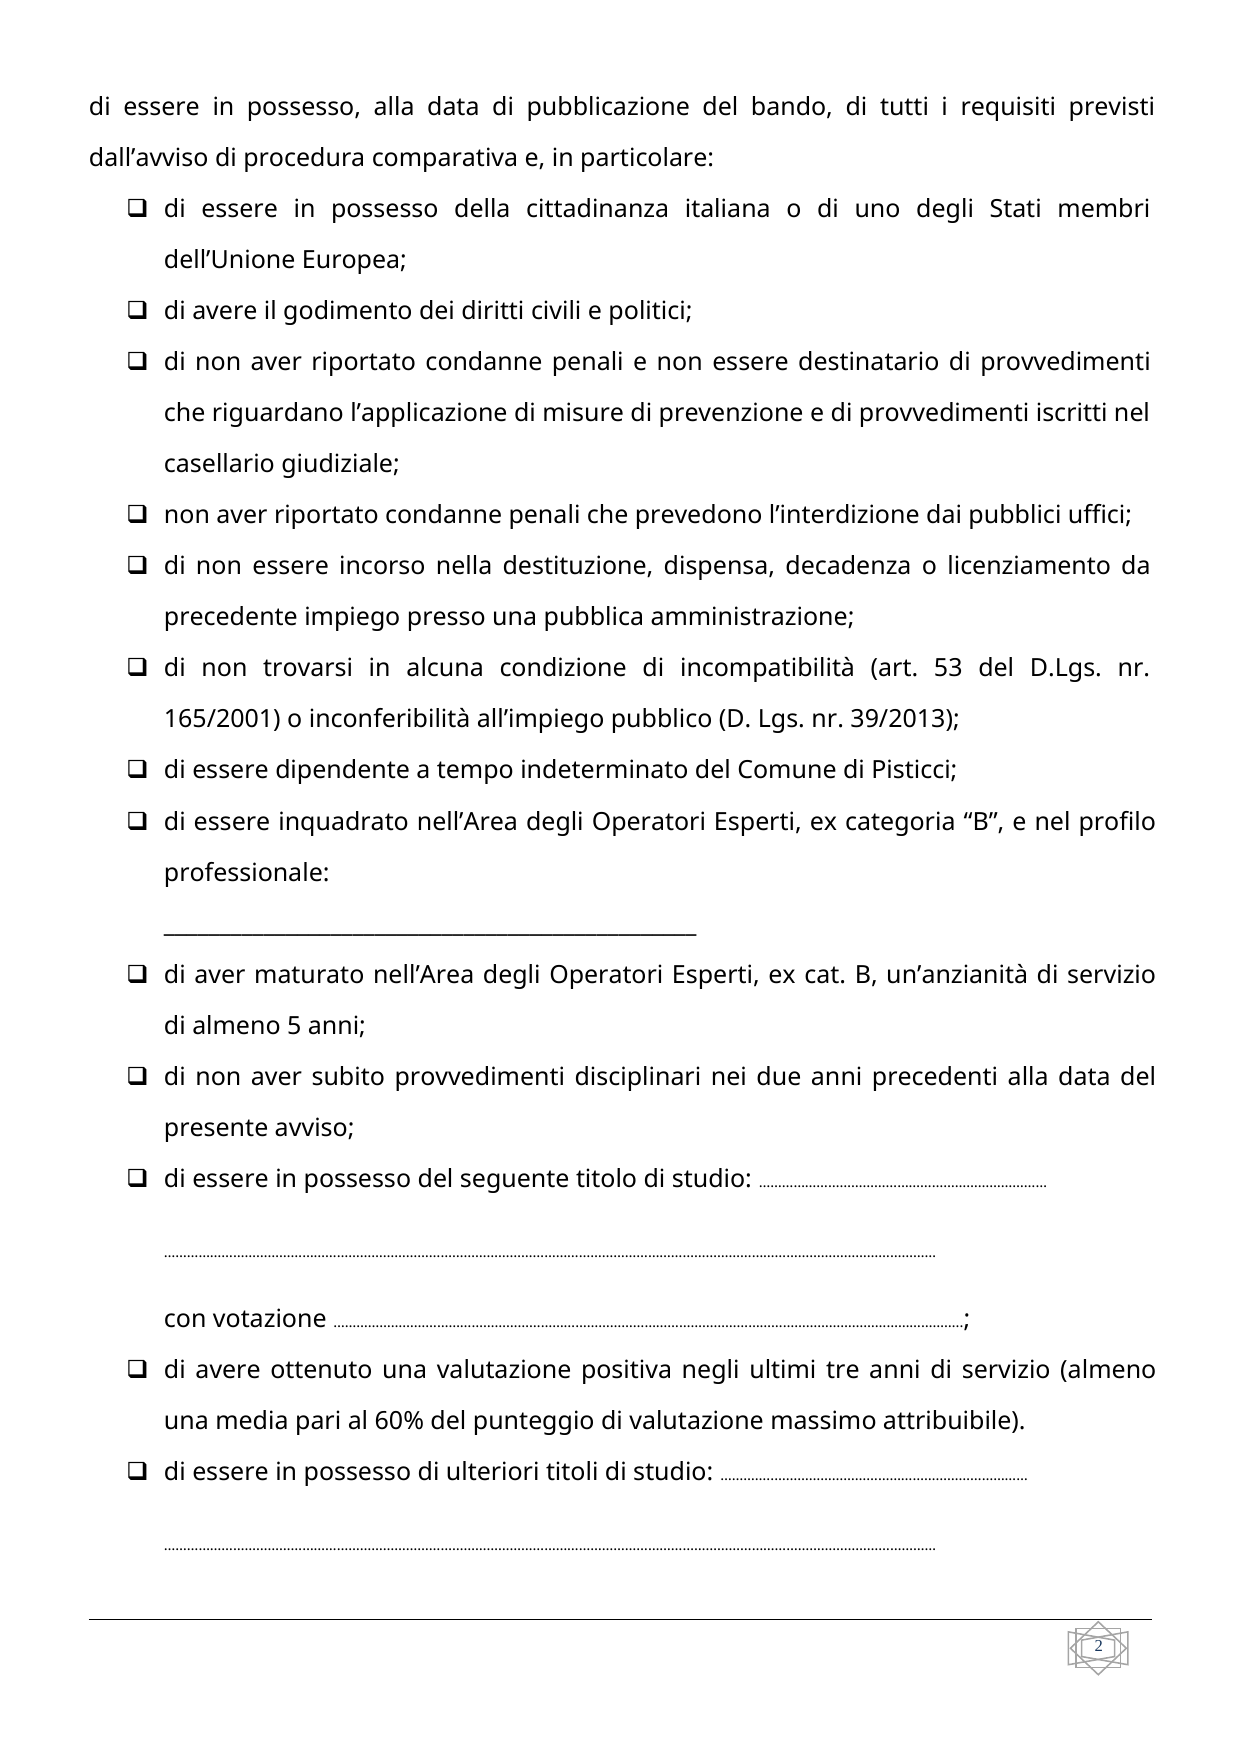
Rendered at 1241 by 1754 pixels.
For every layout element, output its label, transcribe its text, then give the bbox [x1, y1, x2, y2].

list di non aver riportato condanne penali e non essere destinatario di provvedimenti che riguardano l’applicazione di misure di prevenzione e di provvedimenti iscritti nel casellario giudiziale; [126, 344, 1152, 480]
list di essere in possesso del seguente titolo di studio: ………………………………………………………………… [126, 1161, 1157, 1194]
text ________________________________________________ [164, 905, 1157, 939]
list di essere in possesso di ulteriori titoli di studio: …………..………………………………………………………… [126, 1454, 1157, 1488]
list non aver riportato condanne penali che prevedono l’interdizione dai pubblici uffici; [126, 497, 1152, 531]
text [164, 1535, 1157, 1555]
text di essere in possesso, alla data di pubblicazione del bando, di tutti i requisiti previsti dall’avviso di procedura comparativa e, in particolare: [89, 89, 1157, 174]
list di avere il godimento dei diritti civili e politici; [126, 293, 1152, 327]
list di essere inquadrato nell’Area degli Operatori Esperti, ex categoria “B”, e nel profilo professionale: [126, 803, 1157, 888]
list di aver maturato nell’Area degli Operatori Esperti, ex cat. B, un’anzianità di servizio di almeno 5 anni; [126, 956, 1157, 1041]
list di non aver subito provvedimenti disciplinari nei due anni precedenti alla data del presente avviso; [126, 1058, 1157, 1143]
list di avere ottenuto una valutazione positiva negli ultimi tre anni di servizio (almeno una media pari al 60% del punteggio di valutazione massimo attribuibile). [126, 1352, 1157, 1437]
text ………………………………………………………………………………………………………………………………………………………………………………… [164, 1241, 1157, 1261]
list di non trovarsi in alcuna condizione di incompatibilità (art. 53 del D.Lgs. nr. 165/2001) o inconferibilità all’impiego pubblico (D. Lgs. nr. 39/2013); [126, 650, 1152, 735]
text con votazione ………………………………………………………………………………………………………………………………………………..; [164, 1301, 1157, 1335]
list di essere in possesso della cittadinanza italiana o di uno degli Stati membri dell’Unione Europea; [126, 191, 1152, 276]
list di essere dipendente a tempo indeterminato del Comune di Pisticci; [126, 752, 1157, 786]
list di non essere incorso nella destituzione, dispensa, decadenza o licenziamento da precedente impiego presso una pubblica amministrazione; [126, 548, 1152, 633]
